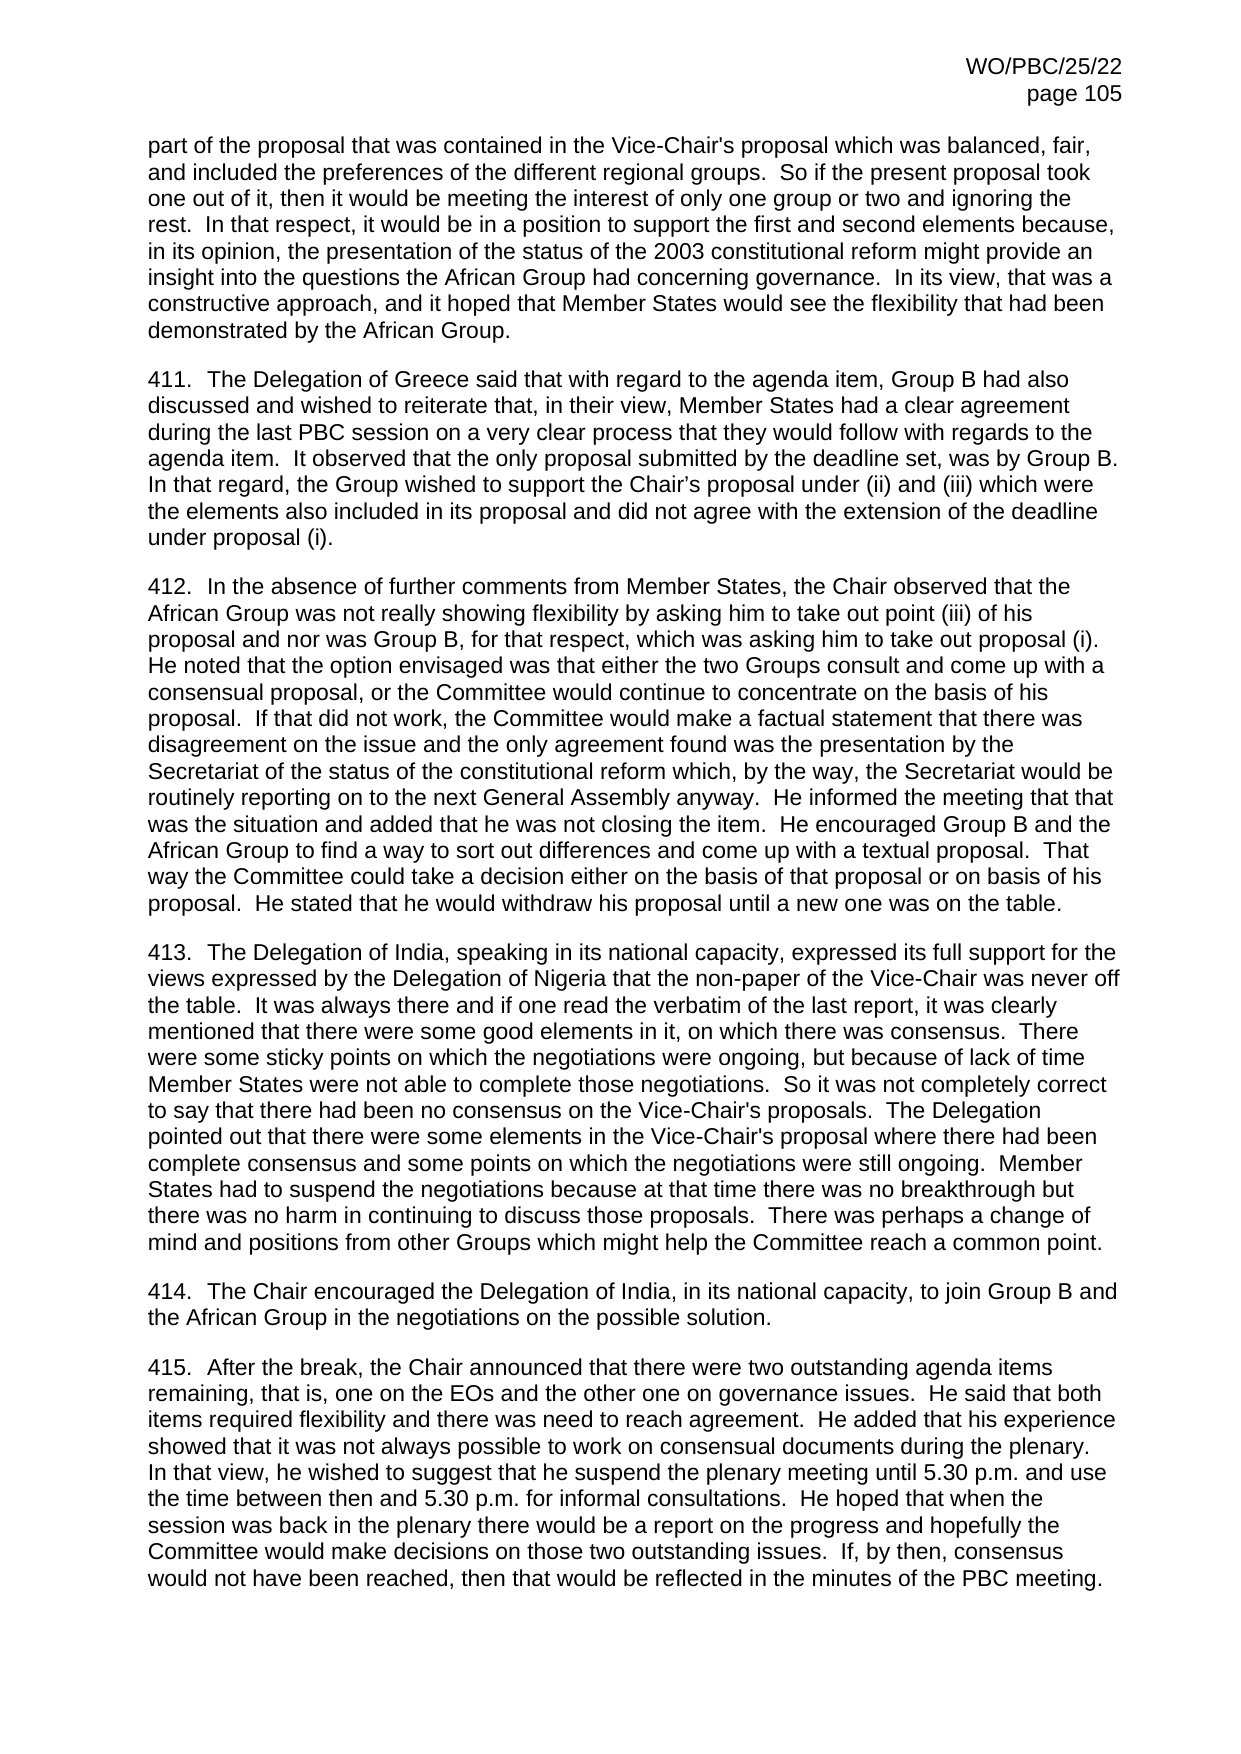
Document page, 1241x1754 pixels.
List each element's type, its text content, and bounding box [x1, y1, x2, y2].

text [148, 1354, 1122, 1591]
text In the absence of further comments from Member States, the Chair observed that the African Group was not really showing flexibility by asking him to take out point (iii) of his proposal and nor was Group B, for that respect, which was asking him to take out proposal (i). He noted that the option envisaged was that either the two Groups consult and come up with a consensual proposal, or the Committee would continue to concentrate on the basis of his proposal. If that did not work, the Committee would make a factual statement that there was disagreement on the issue and the only agreement found was the presentation by the Secretariat of the status of the constitutional reform which, by the way, the Secretariat would be routinely reporting on to the next General Assembly anyway. He informed the meeting that that was the situation and added that he was not closing the item. He encouraged Group B and the African Group to find a way to sort out differences and come up with a textual proposal. That way the Committee could take a decision either on the basis of that proposal or on basis of his proposal. He stated that he would withdraw his proposal until a new one was on the table. [148, 573, 1122, 916]
text The Delegation of India, speaking in its national capacity, expressed its full support for the views expressed by the Delegation of Nigeria that the non-paper of the Vice-Chair was never off the table. It was always there and if one read the verbatim of the last report, it was clearly mentioned that there were some good elements in it, on which there was consensus. There were some sticky points on which the negotiations were ongoing, but because of lack of time Member States were not able to complete those negotiations. So it was not completely correct to say that there had been no consensus on the Vice-Chair's proposals. The Delegation pointed out that there were some elements in the Vice-Chair's proposal where there had been complete consensus and some points on which the negotiations were still ongoing. Member States had to suspend the negotiations because at that time there was no breakthrough but there was no harm in continuing to discuss those proposals. There was perhaps a change of mind and positions from other Groups which might help the Committee reach a common point. [148, 939, 1122, 1255]
text The Chair encouraged the Delegation of India, in its national capacity, to join Group B and the African Group in the negotiations on the possible solution. [148, 1278, 1122, 1331]
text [148, 132, 1122, 343]
text The Delegation of Greece said that with regard to the agenda item, Group B had also discussed and wished to reiterate that, in their view, Member States had a clear agreement during the last PBC session on a very clear process that they would follow with regards to the agenda item. It observed that the only proposal submitted by the deadline set, was by Group B. In that regard, the Group wished to support the Chair’s proposal under (ii) and (iii) which were the elements also included in its proposal and did not agree with the extension of the deadline under proposal (i). [148, 366, 1122, 550]
